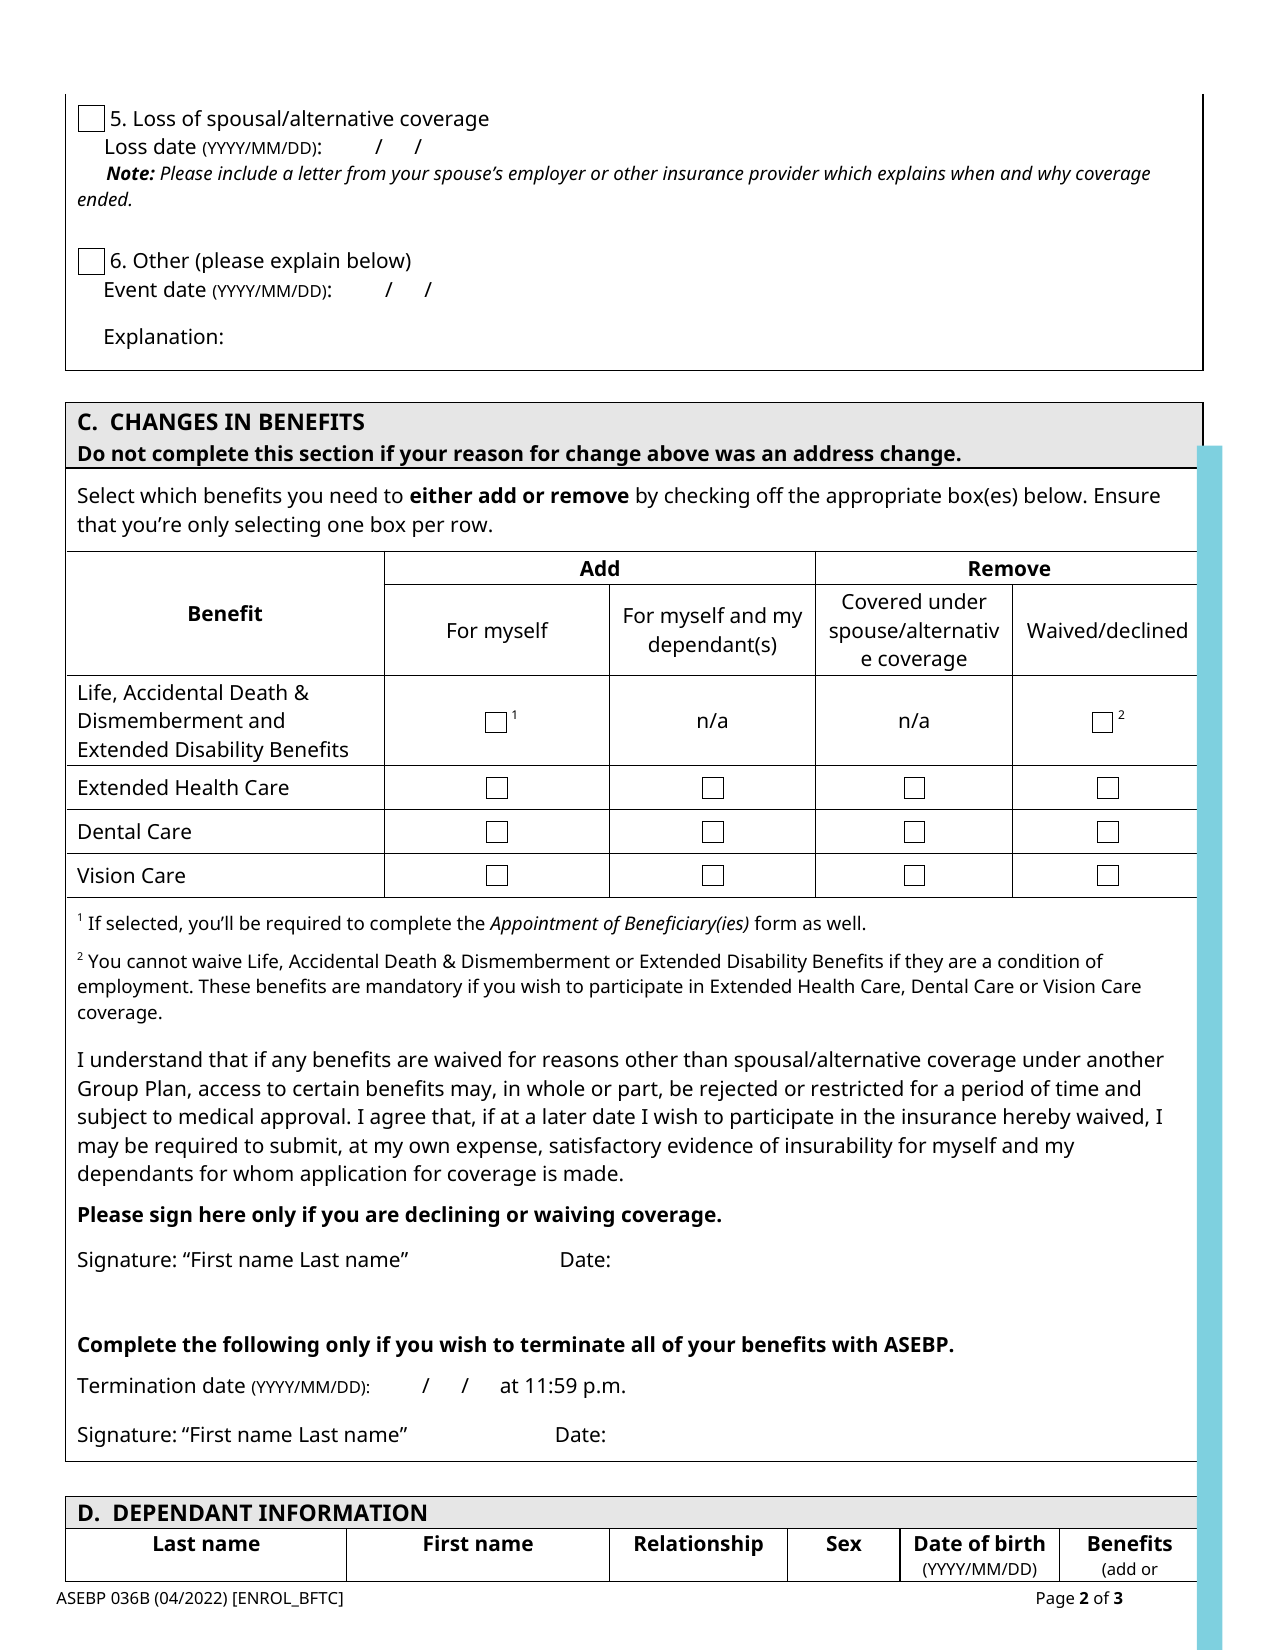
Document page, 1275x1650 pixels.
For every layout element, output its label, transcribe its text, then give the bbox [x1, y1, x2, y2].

table_cell 1 If selected, you’ll be required to complete the Appointment of Beneficiary(ies) form as well. 2 You cannot waive Life, Accidental Death & Dismemberment or Extended Disability Benefits if they are a condition of employment. These benefits are mandatory if you wish to participate in Extended Health Care, Dental Care or Vision Care coverage. [66, 898, 1196, 1037]
table_cell Vision Care [66, 854, 384, 897]
table_cell Dental Care [66, 810, 384, 853]
table_cell [610, 854, 815, 897]
table_cell 6. Other (please explain below) Event date (YYYY/MM/DD): / / Explanation: [66, 237, 1202, 369]
table_cell For myself [385, 585, 609, 675]
table_cell [385, 854, 609, 897]
table_cell Relationship [610, 1529, 787, 1581]
table_cell Life, Accidental Death & Dismemberment and Extended Disability Benefits [66, 676, 384, 765]
table_cell 2 [1013, 676, 1196, 765]
table_cell n/a [816, 676, 1012, 765]
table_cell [1060, 1529, 1196, 1581]
table_cell [1013, 766, 1196, 809]
table_cell [610, 810, 815, 853]
table_cell Covered under spouse/alternative coverage [816, 585, 1012, 675]
table_cell [816, 854, 1012, 897]
table_cell Last name [66, 1529, 346, 1581]
table_cell [816, 810, 1012, 853]
table_cell [816, 766, 1012, 809]
table_cell Waived/declined [1013, 585, 1196, 675]
table_cell I understand that if any benefits are waived for reasons other than spousal/alternative coverage under another Group Plan, access to certain benefits may, in whole or part, be rejected or restricted for a period of time and subject to medical approval. I agree that, if at a later date I wish to participate in the insurance hereby waived, I may be required to submit, at my own expense, satisfactory evidence of insurability for myself and my dependants for whom application for coverage is made. Please sign here only if you are declining or waiving coverage. Signature: “First name Last name” Date: [66, 1037, 1196, 1286]
table_cell 1 [385, 676, 609, 765]
table_cell Extended Health Care [66, 766, 384, 809]
table_cell Benefit [66, 552, 384, 675]
table_header d. Dependant information [66, 1497, 1196, 1528]
table_cell [385, 766, 609, 809]
table_cell Remove [816, 552, 1196, 584]
table_cell [1013, 810, 1196, 853]
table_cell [901, 1529, 1059, 1581]
table_cell First name [347, 1529, 609, 1581]
table_cell [385, 810, 609, 853]
table_cell Select which benefits you need to either add or remove by checking off the appropriate box(es) below. Ensure that you’re only selecting one box per row. [66, 469, 1196, 551]
table_cell Sex [788, 1529, 899, 1581]
table_cell [610, 766, 815, 809]
table_header C. Changes in benefits Do not complete this section if your reason for change above was an address change. [66, 403, 1202, 467]
table_cell Add [385, 552, 815, 584]
table_cell For myself and my dependant(s) [610, 585, 815, 675]
table_cell 5. Loss of spousal/alternative coverage Loss date (YYYY/MM/DD): / / Note: Please include a letter from your spouse’s employer or other insurance provider which explains when and why coverage ended. [66, 94, 1202, 237]
table_cell n/a [610, 676, 815, 765]
table_cell [1013, 854, 1196, 897]
table_cell Complete the following only if you wish to terminate all of your benefits with ASEBP. Termination date (YYYY/MM/DD): / / at 11:59 p.m. Signature: “First name Last name” Date: [66, 1286, 1196, 1461]
